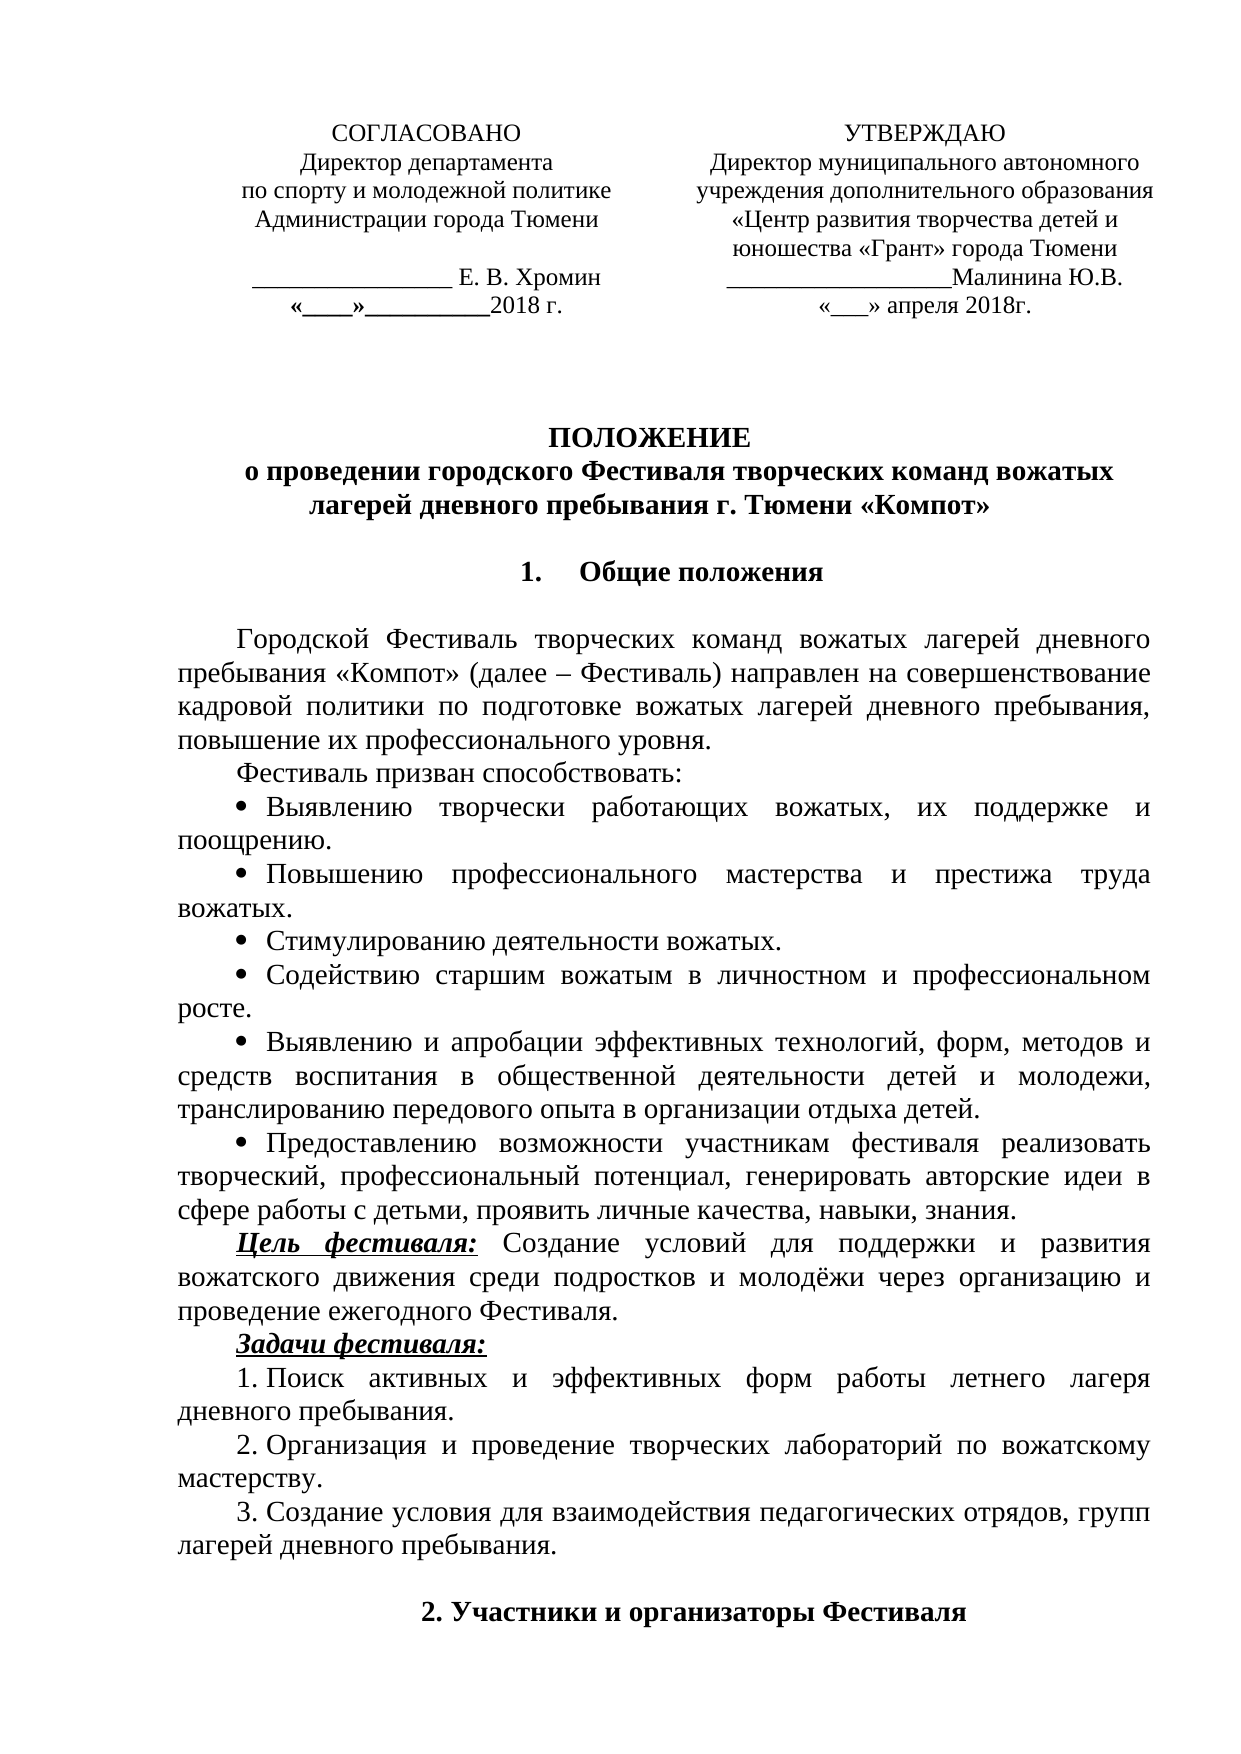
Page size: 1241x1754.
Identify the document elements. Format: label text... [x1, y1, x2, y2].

list Общие положения [148, 554, 1152, 588]
text Задачи фестиваля: [177, 1326, 1152, 1360]
text о проведении городского Фестиваля творческих команд вожатых лагерей дневного пребывания г. Тюмени «Компот» [148, 453, 1152, 521]
list Стимулированию деятельности вожатых. [177, 923, 1152, 957]
text Фестиваль призван способствовать: [177, 755, 1152, 789]
list Участники и организаторы Фестиваля [177, 1594, 1152, 1628]
text Городской Фестиваль творческих команд вожатых лагерей дневного пребывания «Компот» (далее – Фестиваль) направлен на совершенствование кадровой политики по подготовке вожатых лагерей дневного пребывания, повышение их профессионального уровня. [177, 621, 1152, 755]
list Выявлению творчески работающих вожатых, их поддержке и поощрению. [177, 789, 1152, 856]
text ПОЛОЖЕНИЕ [148, 420, 1152, 453]
text Цель фестиваля: Создание условий для поддержки и развития вожатского движения среди подростков и молодёжи через организацию и проведение ежегодного Фестиваля. [177, 1226, 1152, 1326]
list Организация и проведение творческих лабораторий по вожатскому мастерству. [177, 1427, 1152, 1494]
list Содействию старшим вожатым в личностном и профессиональном росте. [177, 957, 1152, 1024]
list Поиск активных и эффективных форм работы летнего лагеря дневного пребывания. [177, 1360, 1152, 1427]
list Предоставлению возможности участникам фестиваля реализовать творческий, профессиональный потенциал, генерировать авторские идеи в сфере работы с детьми, проявить личные качества, навыки, знания. [177, 1125, 1152, 1226]
list Создание условия для взаимодействия педагогических отрядов, групп лагерей дневного пребывания. [177, 1494, 1152, 1561]
list Выявлению и апробации эффективных технологий, форм, методов и средств воспитания в общественной деятельности детей и молодежи, транслированию передового опыта в организации отдыха детей. [177, 1024, 1152, 1125]
list Повышению профессионального мастерства и престижа труда вожатых. [177, 856, 1152, 923]
table_header СОГЛАСОВАНО Директор департамента по спорту и молодежной политике Администрации города Тюмени ________________ Е. В. Хромин «____»__________2018 г. [177, 118, 676, 369]
table_header УТВЕРЖДАЮ Директор муниципального автономного учреждения дополнительного образования «Центр развития творчества детей и юношества «Грант» города Тюмени __________________Малинина Ю.В. «___» апреля 2018г. [676, 118, 1174, 369]
